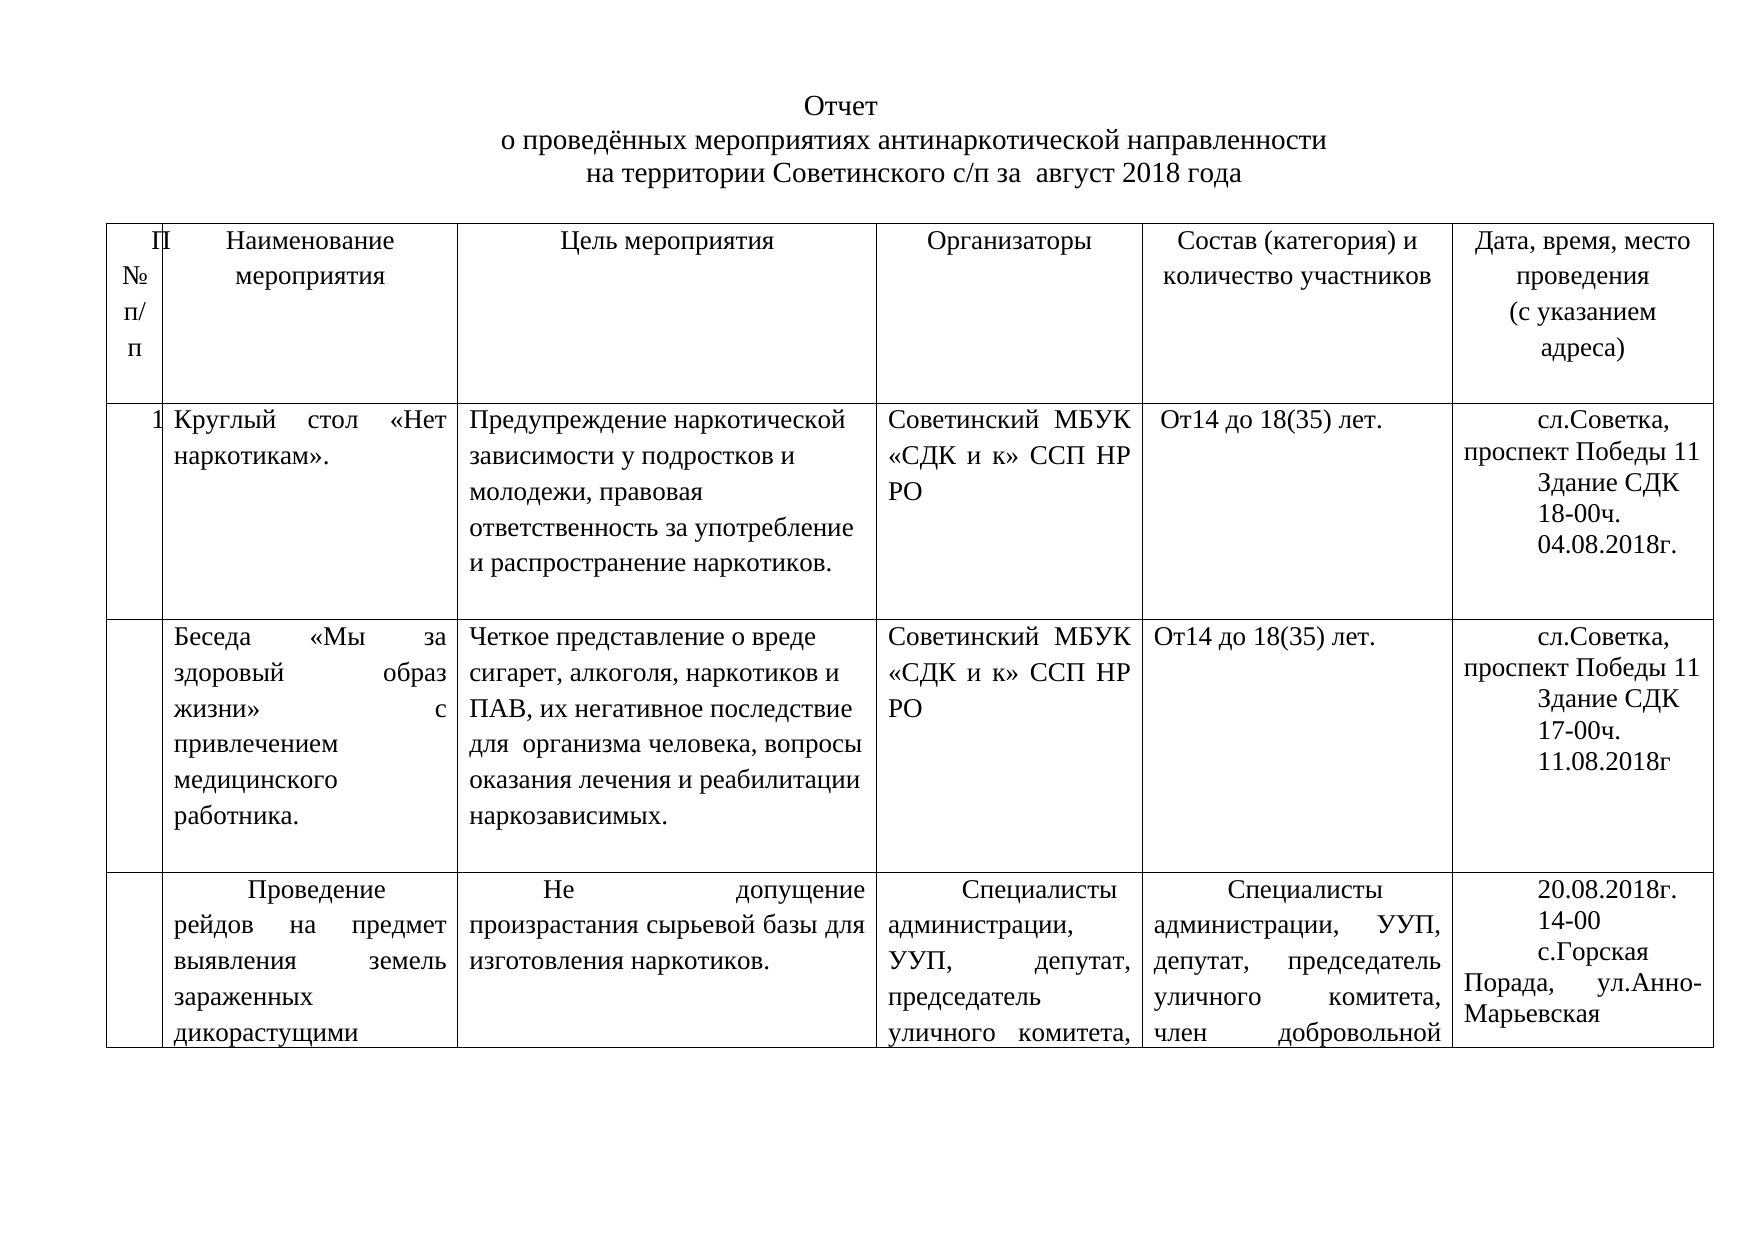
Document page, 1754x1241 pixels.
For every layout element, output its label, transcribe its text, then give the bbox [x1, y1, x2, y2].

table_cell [1453, 873, 1713, 1047]
table_cell сл.Советка, проспект Победы 11 Здание СДК 18-00ч. 04.08.2018г. [1453, 404, 1713, 619]
table_header Цель мероприятия [458, 224, 876, 402]
table_cell [107, 873, 162, 1047]
table_cell От14 до 18(35) лет. [1143, 620, 1452, 872]
table_header Организаторы [877, 224, 1142, 402]
table_cell сл.Советка, проспект Победы 11 Здание СДК 17-00ч. 11.08.2018г [1453, 620, 1713, 872]
table_cell Советинский МБУК «СДК и к» ССП НР РО [877, 404, 1142, 619]
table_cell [877, 873, 1142, 1047]
table_header Дата, время, место проведения (с указанием адреса) [1453, 224, 1713, 402]
table_header Состав (категория) и количество участников [1143, 224, 1452, 402]
table_cell Беседа «Мы за здоровый образ жизни» с привлечением медицинского работника. [163, 620, 457, 872]
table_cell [163, 873, 457, 1047]
table_cell От14 до 18(35) лет. [1143, 404, 1452, 619]
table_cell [458, 873, 876, 1047]
table_header Наименование мероприятия [163, 224, 457, 402]
text на территории Советинского с/п за август 2018 года [118, 156, 1636, 189]
table_header П№ п/п [107, 224, 162, 402]
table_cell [1143, 873, 1452, 1047]
table_cell Круглый стол «Нет наркотикам». [163, 404, 457, 619]
table_cell Предупреждение наркотической зависимости у подростков и молодежи, правовая ответственность за употребление и распространение наркотиков. [458, 404, 876, 619]
text Отчет [118, 88, 1636, 122]
table_cell [107, 620, 162, 872]
table_cell Советинский МБУК «СДК и к» ССП НР РО [877, 620, 1142, 872]
table_cell Четкое представление о вреде сигарет, алкоголя, наркотиков и ПАВ, их негативное последствие для организма человека, вопросы оказания лечения и реабилитации наркозависимых. [458, 620, 876, 872]
text о проведённых мероприятиях антинаркотической направленности [118, 122, 1636, 156]
table_cell 1 [107, 404, 162, 619]
